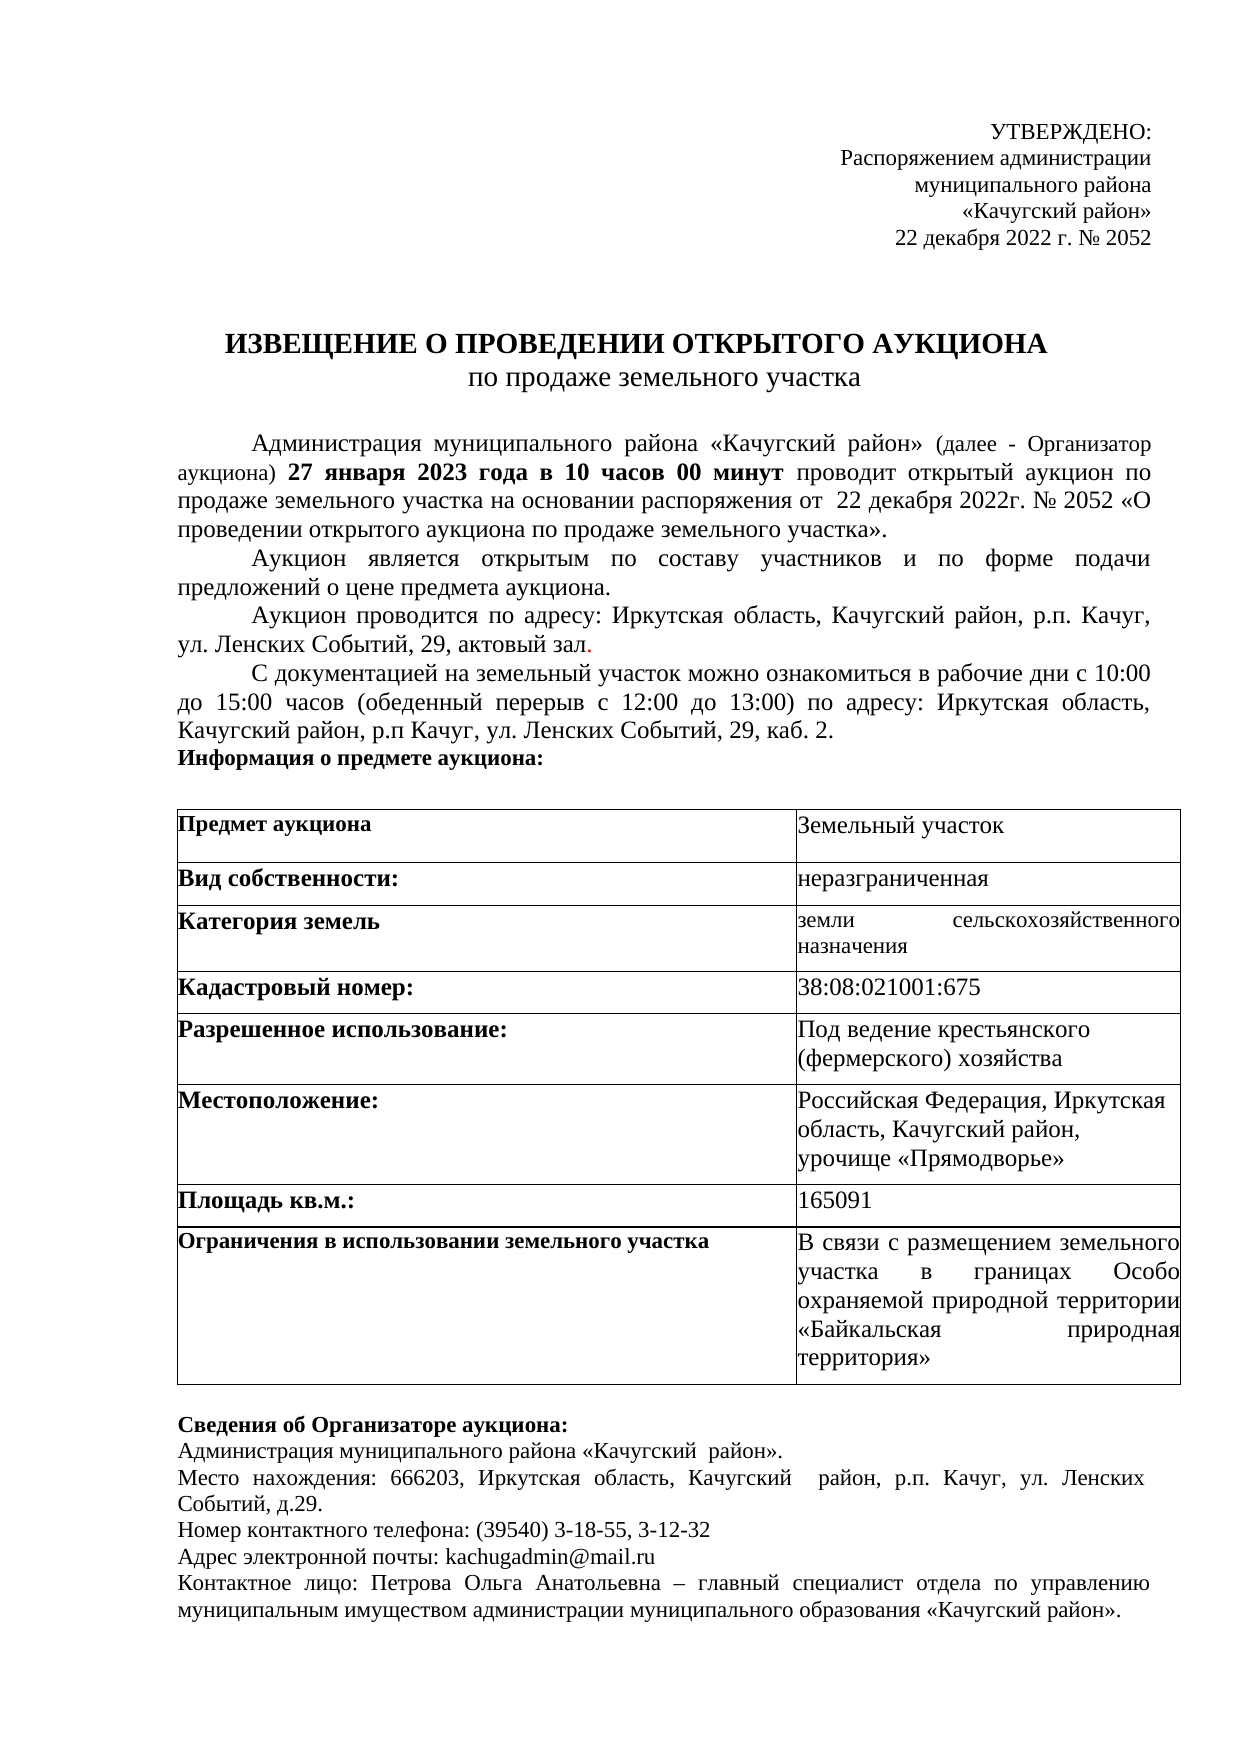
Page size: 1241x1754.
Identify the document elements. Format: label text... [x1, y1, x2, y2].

table_cell Российская Федерация, Иркутская область, Качугский район, урочище «Прямодворье» [797, 1085, 1180, 1184]
text Аукцион проводится по адресу: Иркутская область, Качугский район, р.п. Качуг, ул. Ленских Событий, 29, актовый зал. [177, 600, 1152, 658]
text Адрес электронной почты: kachugadmin@mail.ru [177, 1543, 1152, 1569]
text Администрация муниципального района «Качугский район». [177, 1437, 1146, 1464]
table_cell Кадастровый номер: [178, 972, 796, 1013]
text Номер контактного телефона: (39540) 3-18-55, 3-12-32 [177, 1517, 1146, 1543]
text Контактное лицо: Петрова Ольга Анатольевна – главный специалист отдела по управлению муниципальным имуществом администрации муниципального образования «Качугский район». [177, 1569, 1152, 1622]
table_cell Под ведение крестьянского (фермерского) хозяйства [797, 1014, 1180, 1084]
table_cell Площадь кв.м.: [178, 1185, 796, 1226]
table_cell Категория земель [178, 906, 796, 971]
table_cell 38:08:021001:675 [797, 972, 1180, 1013]
text Администрация муниципального района «Качугский район» (далее - Организатор аукциона) 27 января 2023 года в 10 часов 00 минут проводит открытый аукцион по продаже земельного участка на основании распоряжения от 22 декабря 2022г. № 2052 «О проведении открытого аукциона по продаже земельного участка». [177, 428, 1152, 543]
table_header Предмет аукциона [178, 810, 796, 862]
text Распоряжением администрации [177, 144, 1152, 171]
text Место нахождения: 666203, Иркутская область, Качугский район, р.п. Качуг, ул. Ленских Событий, д.29. [177, 1464, 1146, 1517]
text 22 декабря 2022 г. № 2052 [650, 223, 1152, 250]
table_cell земли сельскохозяйственного назначения [797, 906, 1180, 971]
text ИЗВЕЩЕНИЕ О ПРОВЕДЕНИИ ОТКРЫТОГО АУКЦИОНА [177, 331, 1095, 359]
text УТВЕРЖДЕНО: [177, 118, 1152, 144]
table_cell 165091 [797, 1185, 1180, 1226]
table_cell Вид собственности: [178, 863, 796, 905]
text Сведения об Организаторе аукциона: [177, 1411, 1146, 1437]
table_cell неразграниченная [797, 863, 1180, 905]
text Аукцион является открытым по составу участников и по форме подачи предложений о цене предмета аукциона. [177, 543, 1152, 600]
text муниципального района [177, 171, 1152, 197]
table_cell В связи с размещением земельного участка в границах Особо охраняемой природной территории «Байкальская природная территория» [797, 1228, 1180, 1384]
table_cell Ограничения в использовании земельного участка [178, 1228, 796, 1384]
text по продаже земельного участка [177, 359, 1152, 393]
table_header Земельный участок [797, 810, 1180, 862]
table_cell Местоположение: [178, 1085, 796, 1184]
text «Качугский район» [177, 197, 1152, 223]
text С документацией на земельный участок можно ознакомиться в рабочие дни с 10:00 до 15:00 часов (обеденный перерыв с 12:00 до 13:00) по адресу: Иркутская область, Качугский район, р.п Качуг, ул. Ленских Событий, 29, каб. 2. [177, 658, 1152, 744]
table_cell Разрешенное использование: [178, 1014, 796, 1084]
text Информация о предмете аукциона: [177, 744, 1152, 770]
